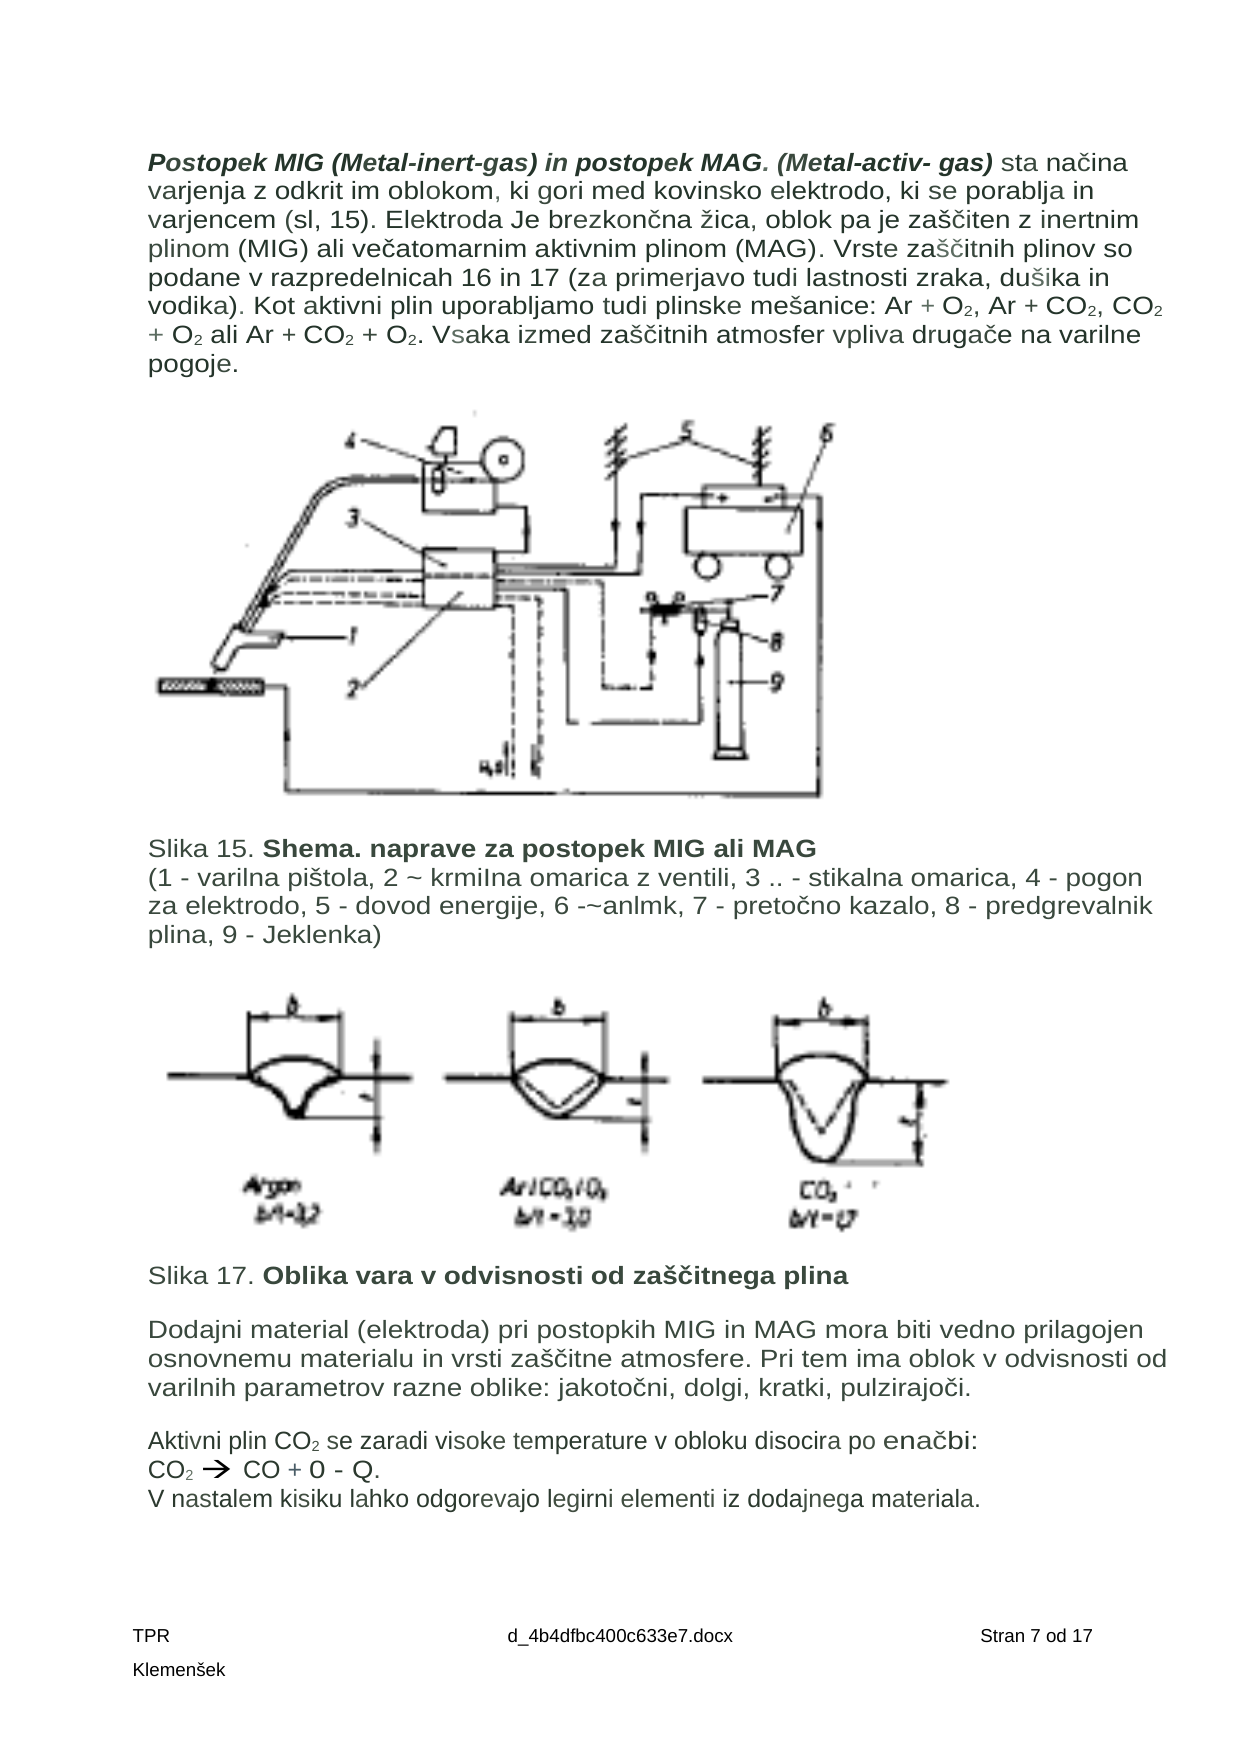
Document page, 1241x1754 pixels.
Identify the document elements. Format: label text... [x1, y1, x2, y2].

text Dodajni material (elektroda) pri postopkih MIG in MAG mora biti vedno prilagojen osnovnemu materialu in vrsti zaščitne atmosfere. Pri tem ima oblok v odvisnosti od varilnih parametrov razne oblike: jakotočni, dolgi, kratki, pulzirajoči. [148, 1315, 1181, 1401]
text Slika 17. Oblika vara v odvisnosti od zaščitnega plina [148, 1261, 1181, 1290]
text Postopek MIG (Metal-inert-gas) in postopek MAG. (Metal-activ- gas) sta načina varjenja z odkrit im oblokom, ki gori med kovinsko elektrodo, ki se porablja in varjencem (sl, 15). Elektroda Je brezkončna žica, oblok pa je zaščiten z inertnim plinom (MIG) ali večatomarnim aktivnim plinom (MAG). Vrste zaščitnih plinov so podane v razpredelnicah 16 in 17 (za primerjavo tudi lastnosti zraka, dušika in vodika). Kot aktivni plin uporabljamo tudi plinske mešanice: Ar + O2, Ar + CO2, CO2 + O2 ali Ar + CO2 + O2. Vsaka izmed zaščitnih atmosfer vpliva drugače na varilne pogoje. [148, 148, 1181, 378]
text Aktivni plin CO2 se zaradi visoke temperature v obloku disocira po enačbi: CO2 CO + 0 - Q. V nastalem kisiku lahko odgorevajo legirni elementi iz dodajnega materiala. [148, 1426, 1181, 1513]
text Slika 15. Shema. naprave za postopek MIG ali MAG (1 - varilna pištola, 2 ~ krmiIna omarica z ventili, 3 .. - stikalna omarica, 4 - pogon za elektrodo, 5 - dovod energije, 6 -~anlmk, 7 - pretočno kazalo, 8 - predgrevalnik plina, 9 - Jeklenka) [148, 834, 1181, 949]
